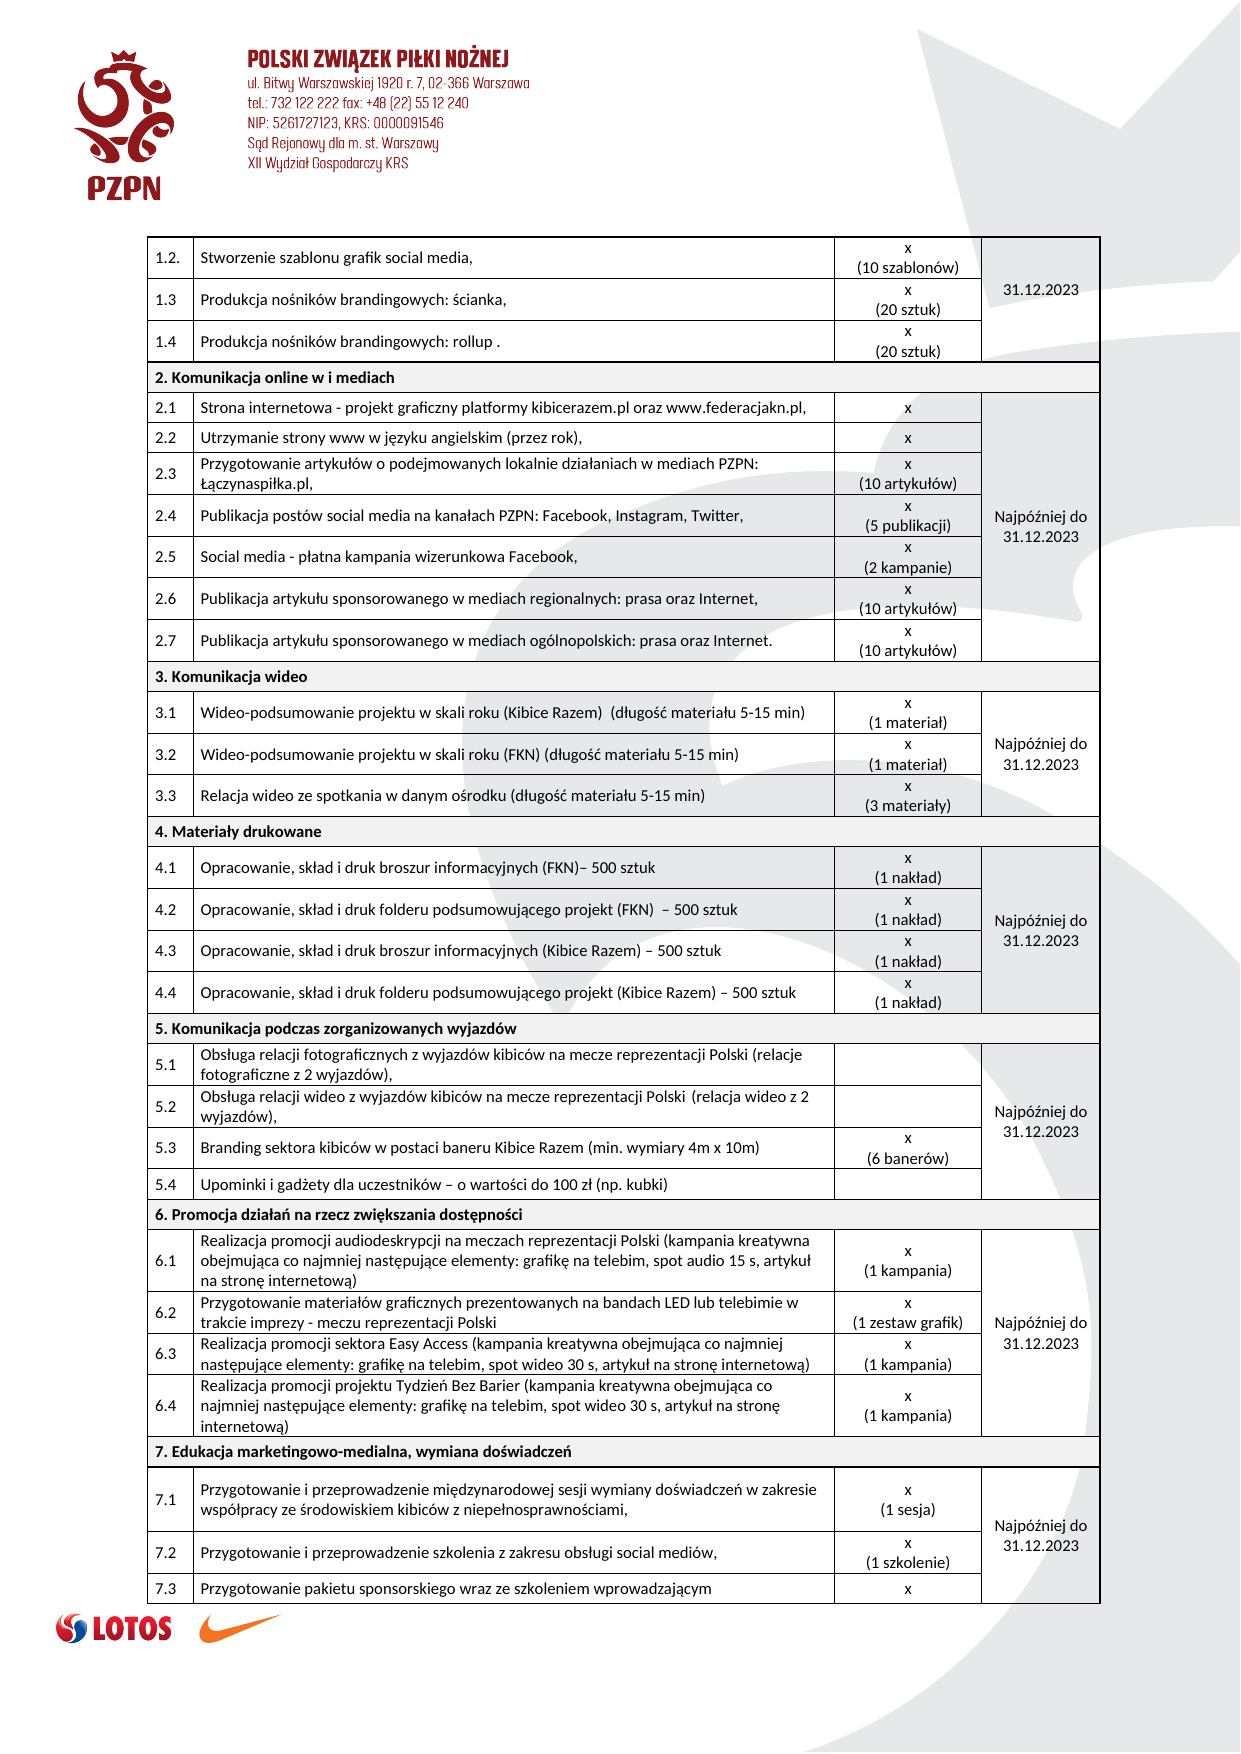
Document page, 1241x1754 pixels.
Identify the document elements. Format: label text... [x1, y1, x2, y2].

table_cell 3.1 [148, 692, 193, 733]
table_cell Przygotowanie artykułów o podejmowanych lokalnie działaniach w mediach PZPN: Łączynaspiłka.pl, [194, 453, 834, 494]
table_cell 4.3 [148, 931, 193, 971]
table_cell Publikacja artykułu sponsorowanego w mediach regionalnych: prasa oraz Internet, [194, 578, 834, 619]
table_cell Realizacja promocji audiodeskrypcji na meczach reprezentacji Polski (kampania kreatywna obejmująca co najmniej następujące elementy: grafikę na telebim, spot audio 15 s, artykuł na stronę internetową) [194, 1230, 834, 1291]
table_cell x (1 zestaw grafik) [835, 1292, 981, 1332]
table_cell Produkcja nośników brandingowych: rollup . [194, 321, 834, 361]
table_cell x (3 materiały) [835, 775, 981, 816]
table_cell x (10 artykułów) [835, 453, 981, 494]
table_cell Upominki i gadżety dla uczestników – o wartości do 100 zł (np. kubki) [194, 1169, 834, 1198]
table_cell x (20 sztuk) [835, 279, 981, 320]
table_cell 1.3 [148, 279, 193, 320]
table_cell x (1 sesja) [835, 1468, 981, 1531]
table_cell Stworzenie szablonu grafik social media, [194, 238, 834, 278]
table_cell 4. Materiały drukowane [148, 817, 1099, 846]
table_cell x (1 materiał) [835, 692, 981, 733]
table_cell [835, 1044, 981, 1085]
table_cell x [835, 423, 981, 452]
table_cell Obsługa relacji wideo z wyjazdów kibiców na mecze reprezentacji Polski (relacja wideo z 2 wyjazdów), [194, 1086, 834, 1127]
table_cell 2.4 [148, 495, 193, 536]
table_cell x (10 artykułów) [835, 620, 981, 661]
table_cell 4.2 [148, 889, 193, 929]
table_cell Realizacja promocji projektu Tydzień Bez Barier (kampania kreatywna obejmująca co najmniej następujące elementy: grafikę na telebim, spot wideo 30 s, artykuł na stronę internetową) [194, 1375, 834, 1436]
table_cell Obsługa relacji fotograficznych z wyjazdów kibiców na mecze reprezentacji Polski (relacje fotograficzne z 2 wyjazdów), [194, 1044, 834, 1085]
table_cell x (1 materiał) [835, 734, 981, 774]
table_cell 1.2. [148, 238, 193, 278]
table_cell Utrzymanie strony www w języku angielskim (przez rok), [194, 423, 834, 452]
table_cell x (1 kampania) [835, 1334, 981, 1374]
table_cell 4.4 [148, 972, 193, 1013]
table_cell x (1 nakład) [835, 889, 981, 929]
table_cell 2.5 [148, 537, 193, 577]
table_cell 6.3 [148, 1334, 193, 1374]
table_cell x (1 nakład) [835, 972, 981, 1013]
table_cell x [835, 393, 981, 422]
table_cell Przygotowanie materiałów graficznych prezentowanych na bandach LED lub telebimie w trakcie imprezy - meczu reprezentacji Polski [194, 1292, 834, 1332]
table_cell 5.1 [148, 1044, 193, 1085]
table_cell 7.1 [148, 1468, 193, 1531]
table_cell Najpóźniej do 31.12.2023 [982, 1468, 1099, 1603]
table_cell 3.3 [148, 775, 193, 816]
table_cell Najpóźniej do 31.12.2023 [982, 1044, 1099, 1198]
table_cell Strona internetowa - projekt graficzny platformy kibicerazem.pl oraz www.federacjakn.pl, [194, 393, 834, 422]
table_cell 2.6 [148, 578, 193, 619]
table_cell 6. Promocja działań na rzecz zwiększania dostępności [148, 1200, 1099, 1229]
table_cell x (20 sztuk) [835, 321, 981, 361]
table_cell Przygotowanie i przeprowadzenie międzynarodowej sesji wymiany doświadczeń w zakresie współpracy ze środowiskiem kibiców z niepełnosprawnościami, [194, 1468, 834, 1531]
table_cell x (1 nakład) [835, 931, 981, 971]
table_cell x (10 szablonów) [835, 238, 981, 278]
table_cell x (1 szkolenie) [835, 1532, 981, 1573]
table_cell 2.2 [148, 423, 193, 452]
table_cell 2.1 [148, 393, 193, 422]
table_cell Najpóźniej do 31.12.2023 [982, 692, 1099, 816]
picture [1, 0, 1241, 1752]
table_cell 2.7 [148, 620, 193, 661]
table_cell 4.1 [148, 847, 193, 888]
table_cell 5.3 [148, 1128, 193, 1168]
table_cell Produkcja nośników brandingowych: ścianka, [194, 279, 834, 320]
table_cell x (6 banerów) [835, 1128, 981, 1168]
table_cell x (1 kampania) [835, 1230, 981, 1291]
table_cell 2.3 [148, 453, 193, 494]
table_cell Najpóźniej do 31.12.2023 [982, 847, 1099, 1013]
table_cell Social media - płatna kampania wizerunkowa Facebook, [194, 537, 834, 577]
table_cell 5.4 [148, 1169, 193, 1198]
table_cell x (2 kampanie) [835, 537, 981, 577]
table_cell Realizacja promocji sektora Easy Access (kampania kreatywna obejmująca co najmniej następujące elementy: grafikę na telebim, spot wideo 30 s, artykuł na stronę internetową) [194, 1334, 834, 1374]
table_cell Branding sektora kibiców w postaci baneru Kibice Razem (min. wymiary 4m x 10m) [194, 1128, 834, 1168]
table_cell Wideo-podsumowanie projektu w skali roku (FKN) (długość materiału 5-15 min) [194, 734, 834, 774]
table_cell 7.3 [148, 1574, 193, 1603]
table_cell 6.2 [148, 1292, 193, 1332]
table_cell Opracowanie, skład i druk broszur informacyjnych (Kibice Razem) – 500 sztuk [194, 931, 834, 971]
table_cell 6.1 [148, 1230, 193, 1291]
table_cell Wideo-podsumowanie projektu w skali roku (Kibice Razem) (długość materiału 5-15 min) [194, 692, 834, 733]
table_cell Najpóźniej do 31.12.2023 [982, 1230, 1099, 1436]
table_cell Publikacja postów social media na kanałach PZPN: Facebook, Instagram, Twitter, [194, 495, 834, 536]
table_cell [982, 238, 1099, 361]
table_cell Opracowanie, skład i druk folderu podsumowującego projekt (FKN) – 500 sztuk [194, 889, 834, 929]
table_cell x (5 publikacji) [835, 495, 981, 536]
table_cell 2. Komunikacja online w i mediach [148, 363, 1099, 392]
table_cell x (1 kampania) [835, 1375, 981, 1436]
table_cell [194, 1574, 834, 1603]
table_cell x (1 nakład) [835, 847, 981, 888]
table_cell 1.4 [148, 321, 193, 361]
table_cell x [835, 1574, 981, 1603]
table_cell [835, 1086, 981, 1127]
table_cell 5. Komunikacja podczas zorganizowanych wyjazdów [148, 1014, 1099, 1043]
table_cell 7.2 [148, 1532, 193, 1573]
table_cell 5.2 [148, 1086, 193, 1127]
table_cell 6.4 [148, 1375, 193, 1436]
table_cell x (10 artykułów) [835, 578, 981, 619]
table_cell 3. Komunikacja wideo [148, 662, 1099, 691]
table_cell Relacja wideo ze spotkania w danym ośrodku (długość materiału 5-15 min) [194, 775, 834, 816]
table_cell Najpóźniej do 31.12.2023 [982, 393, 1099, 661]
table_cell 3.2 [148, 734, 193, 774]
table_cell Przygotowanie i przeprowadzenie szkolenia z zakresu obsługi social mediów, [194, 1532, 834, 1573]
table_cell Publikacja artykułu sponsorowanego w mediach ogólnopolskich: prasa oraz Internet. [194, 620, 834, 661]
table_cell Opracowanie, skład i druk broszur informacyjnych (FKN)– 500 sztuk [194, 847, 834, 888]
table_cell [835, 1169, 981, 1198]
table_cell Opracowanie, skład i druk folderu podsumowującego projekt (Kibice Razem) – 500 sztuk [194, 972, 834, 1013]
table_cell 7. Edukacja marketingowo-medialna, wymiana doświadczeń [148, 1437, 1099, 1466]
